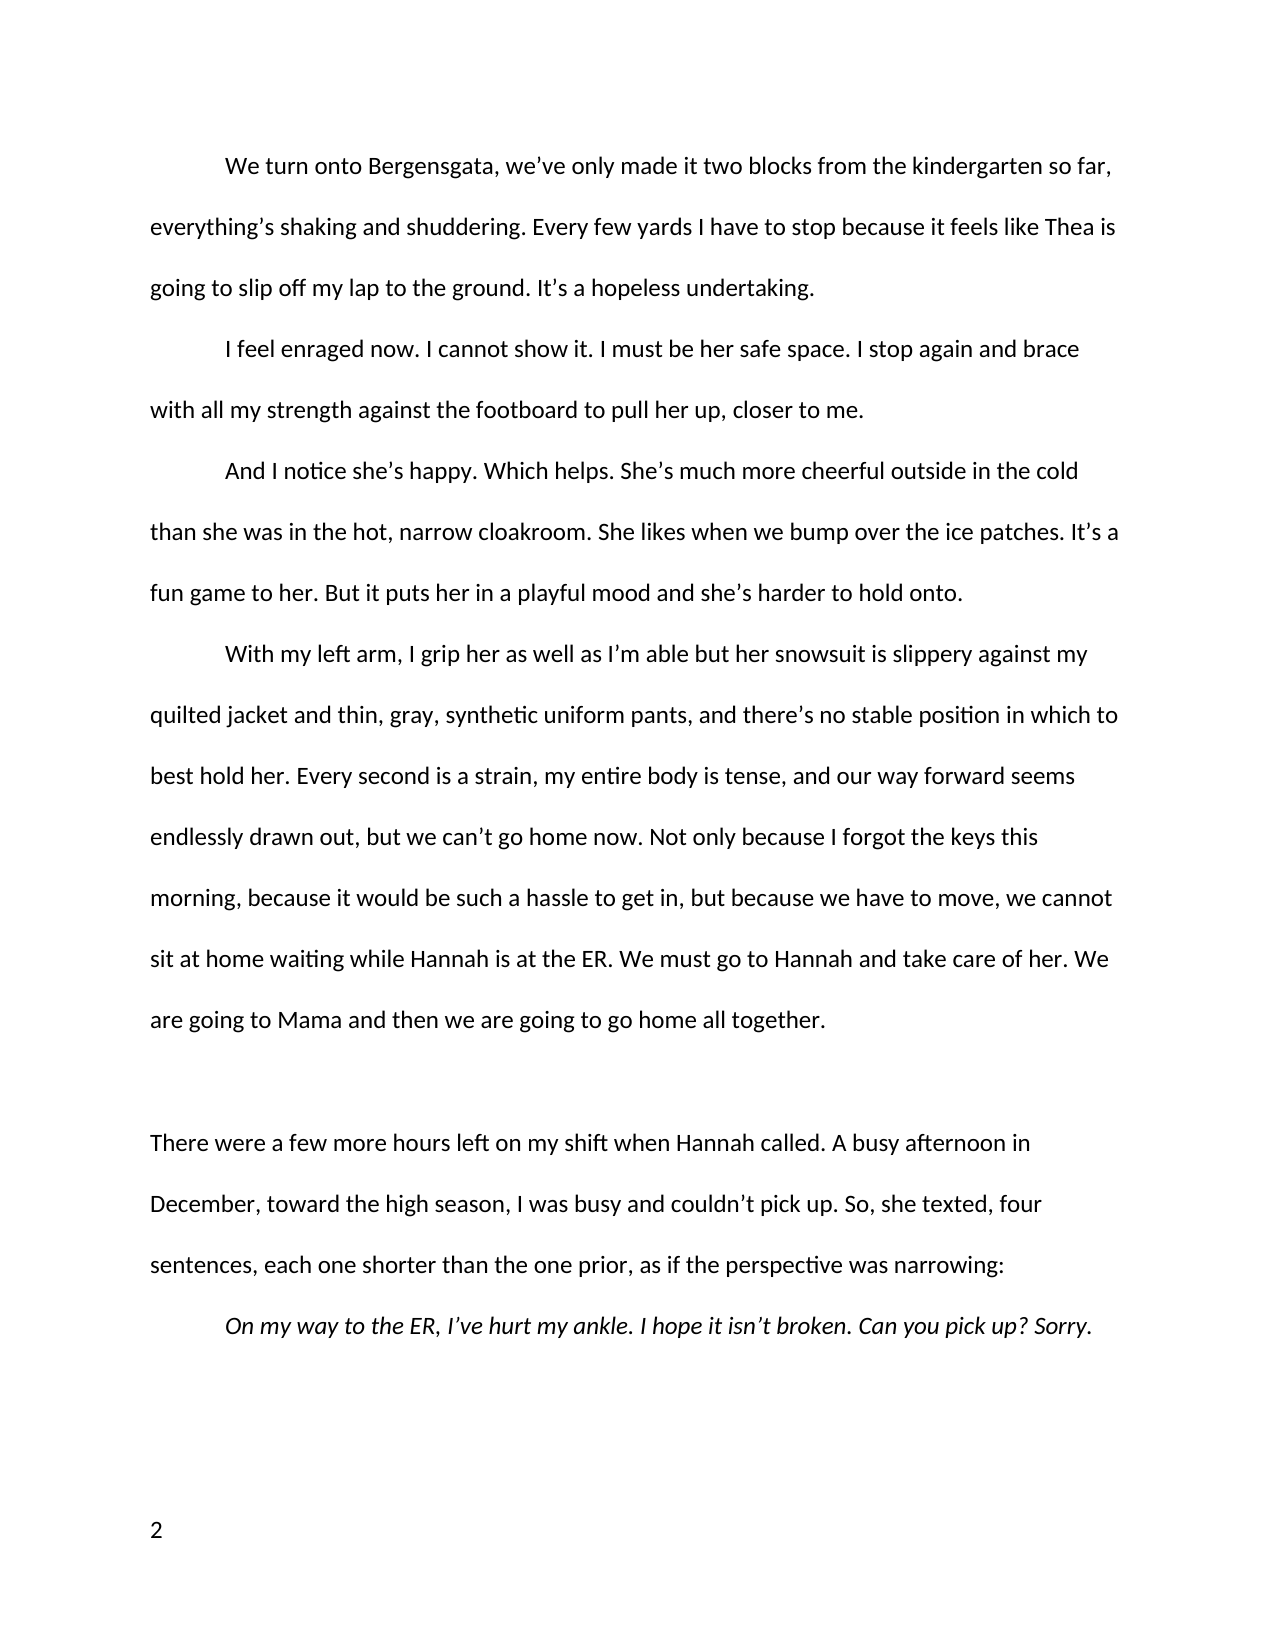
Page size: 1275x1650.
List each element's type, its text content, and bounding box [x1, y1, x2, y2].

text We turn onto Bergensgata, we’ve only made it two blocks from the kindergarten so far, everything’s shaking and shuddering. Every few yards I have to stop because it feels like Thea is going to slip off my lap to the ground. It’s a hopeless undertaking. [150, 150, 1125, 303]
text With my left arm, I grip her as well as I’m able but her snowsuit is slippery against my quilted jacket and thin, gray, synthetic uniform pants, and there’s no stable position in which to best hold her. Every second is a strain, my entire body is tense, and our way forward seems endlessly drawn out, but we can’t go home now. Not only because I forgot the keys this morning, because it would be such a hassle to get in, but because we have to move, we cannot sit at home waiting while Hannah is at the ER. We must go to Hannah and take care of her. We are going to Mama and then we are going to go home all together. [150, 638, 1125, 1035]
text On my way to the ER, I’ve hurt my ankle. I hope it isn’t broken. Can you pick up? Sorry. [150, 1310, 1125, 1340]
text I feel enraged now. I cannot show it. I must be her safe space. I stop again and brace with all my strength against the footboard to pull her up, closer to me. [150, 333, 1125, 425]
text There were a few more hours left on my shift when Hannah called. A busy afternoon in December, toward the high season, I was busy and couldn’t pick up. So, she texted, four sentences, each one shorter than the one prior, as if the perspective was narrowing: [150, 1127, 1125, 1279]
text And I notice she’s happy. Which helps. She’s much more cheerful outside in the cold than she was in the hot, narrow cloakroom. She likes when we bump over the ice patches. It’s a fun game to her. But it puts her in a playful mood and she’s harder to hold onto. [150, 455, 1125, 608]
